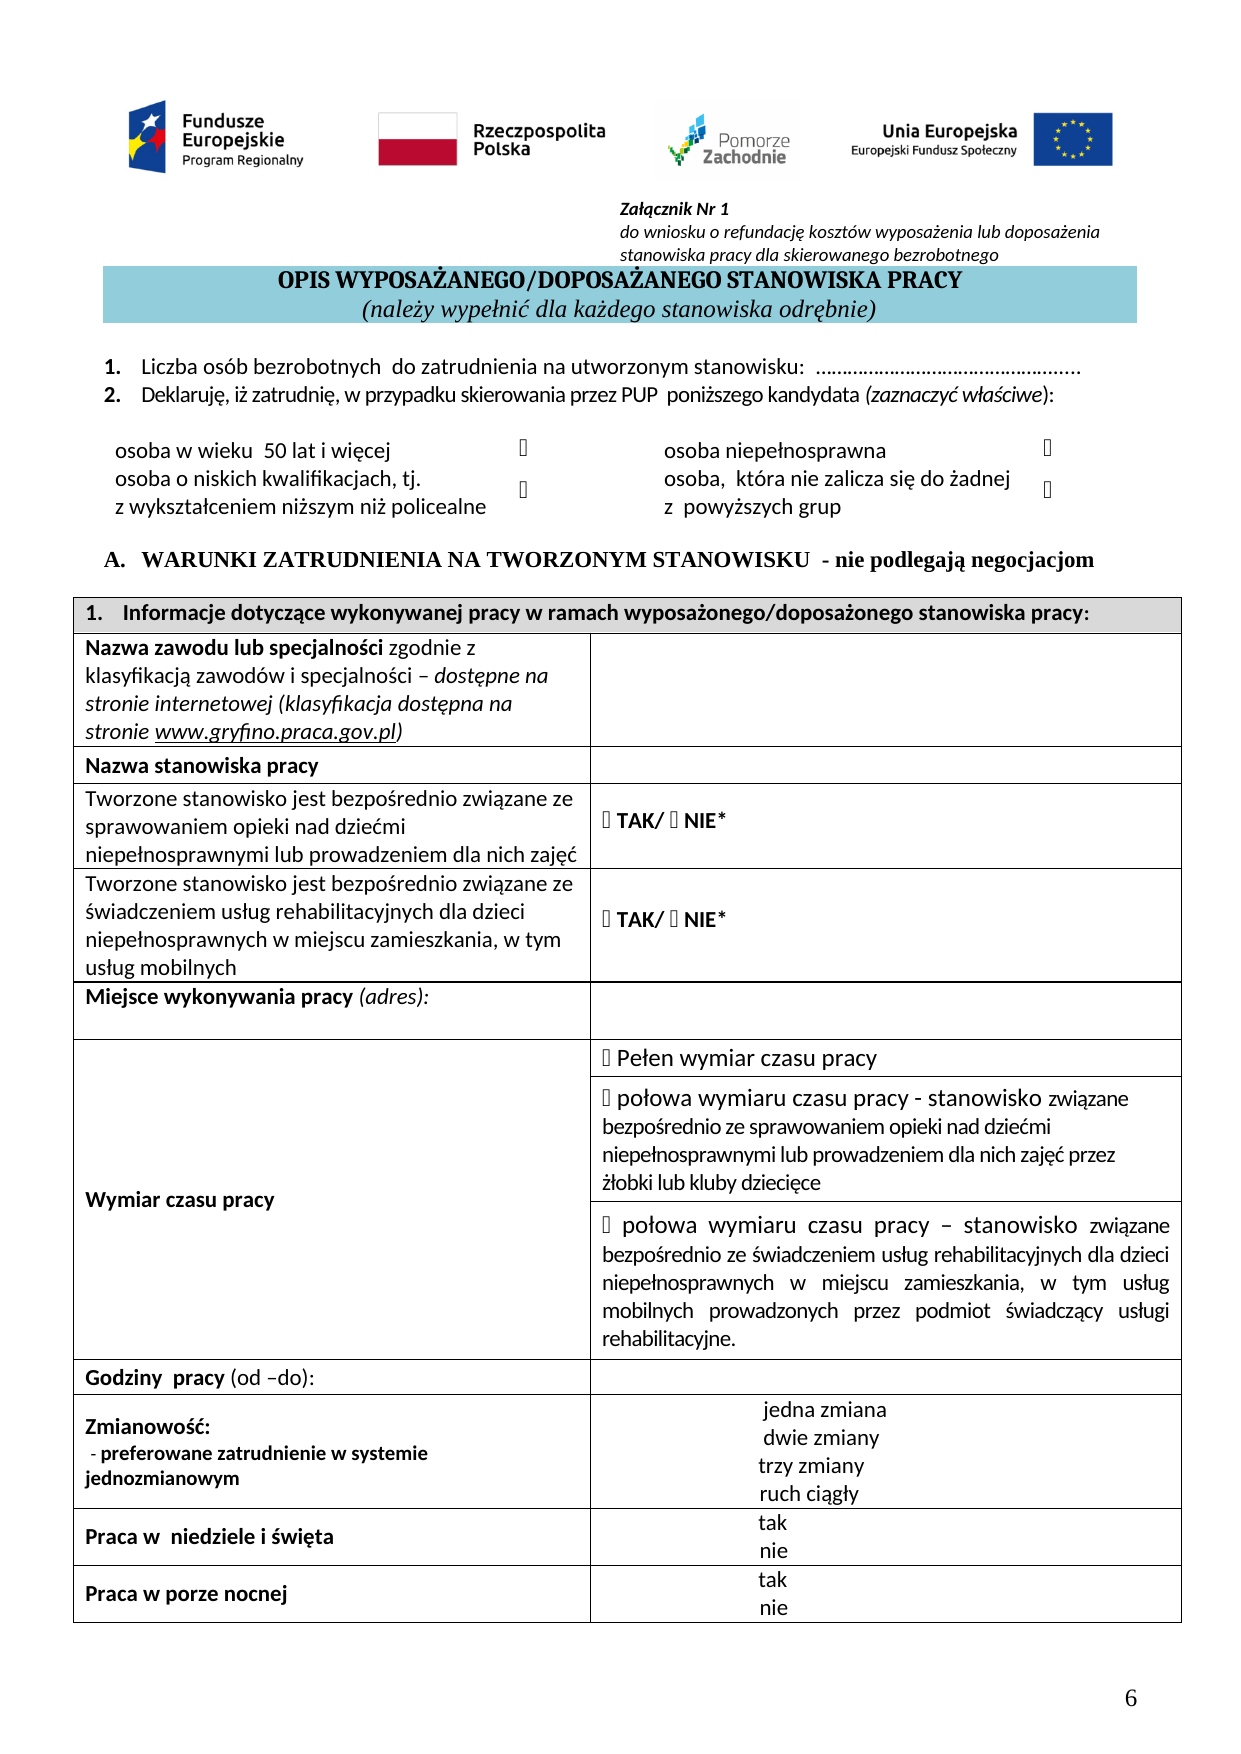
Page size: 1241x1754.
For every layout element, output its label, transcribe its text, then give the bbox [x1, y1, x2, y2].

table_cell [1032, 464, 1137, 520]
table_cell Praca w niedziele i święta [74, 1509, 590, 1564]
table_cell Zmianowość: - preferowane zatrudnienie w systemie jednozmianowym [74, 1395, 590, 1507]
table_cell [508, 464, 653, 520]
table_cell [591, 1360, 1181, 1394]
table_cell [591, 983, 1181, 1038]
table_cell Praca w porze nocnej [74, 1566, 590, 1622]
table_header [508, 436, 653, 464]
table_cell Miejsce wykonywania pracy (adres): [74, 983, 590, 1038]
table_cell tak nie [591, 1566, 1181, 1622]
table_cell jedna zmiana dwie zmiany trzy zmiany ruch ciągły [591, 1395, 1181, 1507]
table_cell Pełen wymiar czasu pracy [591, 1040, 1181, 1076]
table_cell tak nie [591, 1509, 1181, 1564]
table_header [1032, 436, 1137, 464]
list Deklaruję, iż zatrudnię, w przypadku skierowania przez PUP poniższego kandydata (zaznaczyć właściwe): [103, 380, 1137, 408]
table_cell Godziny pracy (od –do): [74, 1360, 590, 1394]
table_cell osoba, która nie zalicza się do żadnej z powyższych grup [653, 464, 1032, 520]
table_cell połowa wymiaru czasu pracy - stanowisko związane bezpośrednio ze sprawowaniem opieki nad dziećmi niepełnosprawnymi lub prowadzeniem dla nich zajęć przez żłobki lub kluby dziecięce [591, 1077, 1181, 1201]
table_cell Wymiar czasu pracy [74, 1040, 590, 1359]
table_cell Tworzone stanowisko jest bezpośrednio związane ze świadczeniem usług rehabilitacyjnych dla dzieci niepełnosprawnych w miejscu zamieszkania, w tym usług mobilnych [74, 869, 590, 981]
text OPIS WYPOSAŻANEGO/DOPOSAŻANEGO STANOWISKA PRACY [103, 266, 1137, 294]
table_cell Tworzone stanowisko jest bezpośrednio związane ze sprawowaniem opieki nad dziećmi niepełnosprawnymi lub prowadzeniem dla nich zajęć [74, 784, 590, 868]
list WARUNKI ZATRUDNIENIA NA TWORZONYM STANOWISKU - nie podlegają negocjacjom [103, 547, 1137, 573]
list Liczba osób bezrobotnych do zatrudnienia na utworzonym stanowisku: ………………………………………..... [103, 352, 1137, 380]
table_cell [591, 747, 1181, 783]
text Załącznik Nr 1 [546, 197, 1137, 220]
table_cell osoba o niskich kwalifikacjach, tj. z wykształceniem niższym niż policealne [104, 464, 508, 520]
picture [118, 72, 1123, 197]
table_header osoba niepełnosprawna [653, 436, 1032, 464]
text (należy wypełnić dla każdego stanowiska odrębnie) [103, 294, 1137, 323]
table_cell Nazwa stanowiska pracy [74, 747, 590, 783]
text do wniosku o refundację kosztów wyposażenia lub doposażenia stanowiska pracy dla skierowanego bezrobotnego [620, 220, 1137, 266]
table_cell Nazwa zawodu lub specjalności zgodnie z klasyfikacją zawodów i specjalności – dostępne na stronie internetowej (klasyfikacja dostępna na stronie www.gryfino.praca.gov.pl) [74, 634, 590, 746]
table_header Informacje dotyczące wykonywanej pracy w ramach wyposażonego/doposażonego stanowiska pracy: [74, 598, 1181, 632]
table_cell TAK/ NIE* [591, 869, 1181, 981]
table_cell połowa wymiaru czasu pracy – stanowisko związane bezpośrednio ze świadczeniem usług rehabilitacyjnych dla dzieci niepełnosprawnych w miejscu zamieszkania, w tym usług mobilnych prowadzonych przez podmiot świadczący usługi rehabilitacyjne. [591, 1202, 1181, 1359]
table_cell TAK/ NIE* [591, 784, 1181, 868]
table_cell [591, 634, 1181, 746]
table_header osoba w wieku 50 lat i więcej [104, 436, 508, 464]
